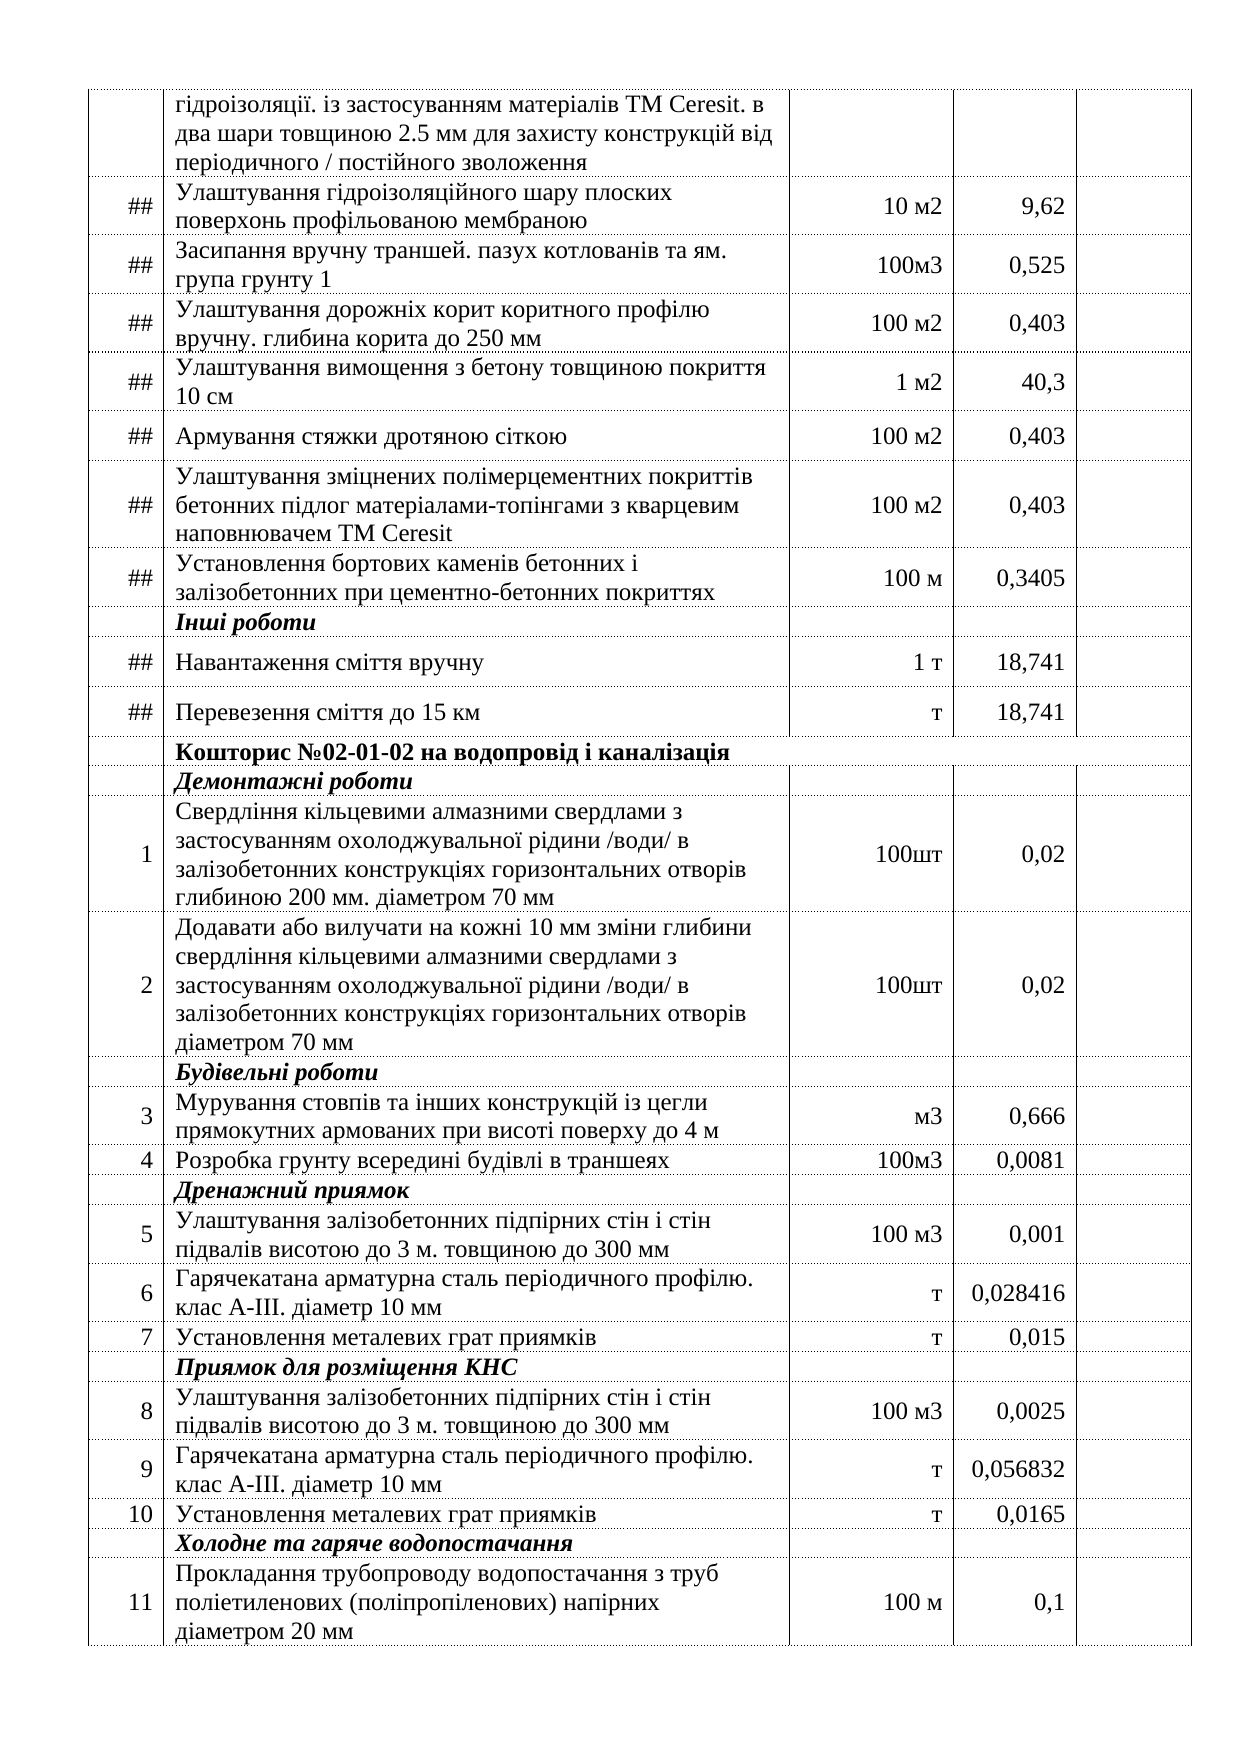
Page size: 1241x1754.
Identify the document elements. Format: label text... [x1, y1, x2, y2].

table_cell 0,403 [954, 410, 1076, 460]
table_cell Свердління кільцевими алмазними свердлами з застосуванням охолоджувальної рідини /води/ в залізобетонних конструкціях горизонтальних отворів глибиною 200 мм. діаметром 70 мм [164, 795, 789, 911]
table_cell Улаштування гідроізоляційного шару плоских поверхонь профільованою мембраною [164, 176, 789, 234]
table_cell 40,3 [954, 351, 1076, 410]
table_cell 0,02 [954, 795, 1076, 911]
table_cell [1077, 293, 1191, 351]
table_cell [790, 1174, 953, 1204]
table_cell 0,403 [954, 460, 1076, 547]
table_cell Приямок для розміщення КНС [164, 1351, 789, 1381]
table_cell 0,015 [954, 1321, 1076, 1351]
table_cell Навантаження сміття вручну [164, 636, 789, 686]
table_cell [790, 1528, 953, 1557]
table_cell Холодне та гаряче водопостачання [164, 1528, 789, 1557]
table_cell 0,001 [954, 1204, 1076, 1262]
table_cell т [790, 1498, 953, 1527]
table_cell 0,02 [954, 911, 1076, 1056]
table_cell Улаштування залізобетонних підпірних стін і стін підвалів висотою до 3 м. товщиною до 300 мм [164, 1381, 789, 1439]
table_cell [1077, 1144, 1191, 1174]
table_cell Розробка грунту всередині будівлі в траншеях [164, 1144, 789, 1174]
table_cell 100шт [790, 795, 953, 911]
table_cell ## [89, 293, 163, 351]
table_cell 0,028416 [954, 1263, 1076, 1321]
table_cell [164, 89, 789, 176]
table_cell 0,403 [954, 293, 1076, 351]
table_cell [954, 1056, 1076, 1086]
table_cell Улаштування зміцнених полімерцементних покриттів бетонних підлог матеріалами-топінгами з кварцевим наповнювачем ТМ Сеrеsіt [164, 460, 789, 547]
table_cell ## [89, 547, 163, 606]
table_cell Кошторис №02-01-02 на водопровід і каналізація [164, 736, 1191, 765]
table_cell [1077, 686, 1191, 736]
table_cell 100шт [790, 911, 953, 1056]
table_cell 0,74 [954, 89, 1076, 176]
table_cell [790, 606, 953, 636]
table_cell Інші роботи [164, 606, 789, 636]
table_cell т [790, 1439, 953, 1498]
table_cell [1077, 460, 1191, 547]
table_cell [1077, 1498, 1191, 1527]
table_cell 0,1 [954, 1557, 1076, 1644]
table_cell Демонтажні роботи [164, 765, 789, 795]
table_cell 0,525 [954, 234, 1076, 293]
table_cell [1077, 1086, 1191, 1144]
table_cell ## [89, 686, 163, 736]
table_cell [1077, 765, 1191, 795]
table_cell т [790, 686, 953, 736]
table_cell [1077, 1204, 1191, 1262]
table_cell Армування стяжки дротяною сіткою [164, 410, 789, 460]
table_cell т [790, 1263, 953, 1321]
table_cell 18,741 [954, 686, 1076, 736]
table_cell [954, 606, 1076, 636]
table_cell [89, 765, 163, 795]
table_cell 2 [89, 911, 163, 1056]
table_cell ## [89, 636, 163, 686]
table_cell Дренажний приямок [164, 1174, 789, 1204]
table_cell 100 м2 [790, 460, 953, 547]
table_cell 1 т [790, 636, 953, 686]
table_cell 11 [89, 1557, 163, 1644]
table_cell 100 м2 [790, 293, 953, 351]
table_cell [1077, 795, 1191, 911]
table_cell [1077, 176, 1191, 234]
table_cell [1077, 1557, 1191, 1644]
table_cell [1077, 351, 1191, 410]
table_cell Мурування стовпів та інших конструкцій із цегли прямокутних армованих при висоті поверху до 4 м [164, 1086, 789, 1144]
table_cell [1077, 89, 1191, 176]
table_cell [1077, 1351, 1191, 1381]
table_cell [89, 606, 163, 636]
table_cell [790, 1351, 953, 1381]
table_cell [1077, 1321, 1191, 1351]
table_cell 4 [89, 1144, 163, 1174]
table_cell ## [89, 176, 163, 234]
table_cell [89, 1056, 163, 1086]
table_cell [1077, 1439, 1191, 1498]
table_cell [1077, 410, 1191, 460]
table_cell 5 [89, 1204, 163, 1262]
table_cell Гарячекатана арматурна сталь періодичного профілю. клас А-ІІІ. діаметр 10 мм [164, 1263, 789, 1321]
table_cell 1 [89, 795, 163, 911]
table_cell ## [89, 410, 163, 460]
table_cell [790, 1056, 953, 1086]
table_cell ## [89, 460, 163, 547]
table_cell 10 [89, 1498, 163, 1527]
table_cell 100м3 [790, 1144, 953, 1174]
table_cell 0,0025 [954, 1381, 1076, 1439]
table_cell ## [89, 89, 163, 176]
table_cell Установлення бортових каменів бетонних і залізобетонних при цементно-бетонних покриттях [164, 547, 789, 606]
table_cell 9 [89, 1439, 163, 1498]
table_cell [790, 765, 953, 795]
table_cell 7 [89, 1321, 163, 1351]
table_cell Прокладання трубопроводу водопостачання з труб поліетиленових (поліпропіленових) напірних діаметром 20 мм [164, 1557, 789, 1644]
table_cell [1077, 234, 1191, 293]
table_cell [1077, 1263, 1191, 1321]
table_cell [89, 1351, 163, 1381]
table_cell 100 м [790, 547, 953, 606]
table_cell 100 м [790, 1557, 953, 1644]
table_cell 100 м2 [790, 410, 953, 460]
table_cell 1 м2 [790, 351, 953, 410]
table_cell [954, 765, 1076, 795]
table_cell Установлення металевих грат приямків [164, 1498, 789, 1527]
table_cell Гарячекатана арматурна сталь періодичного профілю. клас А-ІІІ. діаметр 10 мм [164, 1439, 789, 1498]
table_cell ## [89, 351, 163, 410]
table_cell Будівельні роботи [164, 1056, 789, 1086]
table_cell [89, 1528, 163, 1557]
table_cell Улаштування дорожніх корит коритного профілю вручну. глибина корита до 250 мм [164, 293, 789, 351]
table_cell 100 м3 [790, 1204, 953, 1262]
table_cell [1077, 547, 1191, 606]
table_cell [954, 1528, 1076, 1557]
table_cell 8 [89, 1381, 163, 1439]
table_cell [1077, 606, 1191, 636]
table_cell [1077, 1056, 1191, 1086]
table_cell 3 [89, 1086, 163, 1144]
table_cell Перевезення сміття до 15 км [164, 686, 789, 736]
table_cell 0,666 [954, 1086, 1076, 1144]
table_cell м3 [790, 1086, 953, 1144]
table_cell [1077, 636, 1191, 686]
table_cell Установлення металевих грат приямків [164, 1321, 789, 1351]
table_cell [1077, 1381, 1191, 1439]
table_cell [89, 1174, 163, 1204]
table_cell [954, 1174, 1076, 1204]
table_cell Додавати або вилучати на кожні 10 мм зміни глибини свердління кільцевими алмазними свердлами з застосуванням охолоджувальної рідини /води/ в залізобетонних конструкціях горизонтальних отворів діаметром 70 мм [164, 911, 789, 1056]
table_cell Улаштування вимощення з бетону товщиною покриття 10 см [164, 351, 789, 410]
table_cell 0,056832 [954, 1439, 1076, 1498]
table_cell 10 м2 [790, 176, 953, 234]
table_cell 9,62 [954, 176, 1076, 234]
table_cell 0,0081 [954, 1144, 1076, 1174]
table_cell 100 м2 [790, 89, 953, 176]
table_cell 0,0165 [954, 1498, 1076, 1527]
table_cell 100м3 [790, 234, 953, 293]
table_cell 6 [89, 1263, 163, 1321]
table_cell [1077, 1174, 1191, 1204]
table_cell [1077, 911, 1191, 1056]
table_cell т [790, 1321, 953, 1351]
table_cell [1077, 1528, 1191, 1557]
table_cell [954, 1351, 1076, 1381]
table_cell 18,741 [954, 636, 1076, 686]
table_cell 0,3405 [954, 547, 1076, 606]
table_cell Засипання вручну траншей. пазух котлованів та ям. група грунту 1 [164, 234, 789, 293]
table_cell Улаштування залізобетонних підпірних стін і стін підвалів висотою до 3 м. товщиною до 300 мм [164, 1204, 789, 1262]
table_cell [89, 736, 163, 765]
table_cell 100 м3 [790, 1381, 953, 1439]
table_cell ## [89, 234, 163, 293]
